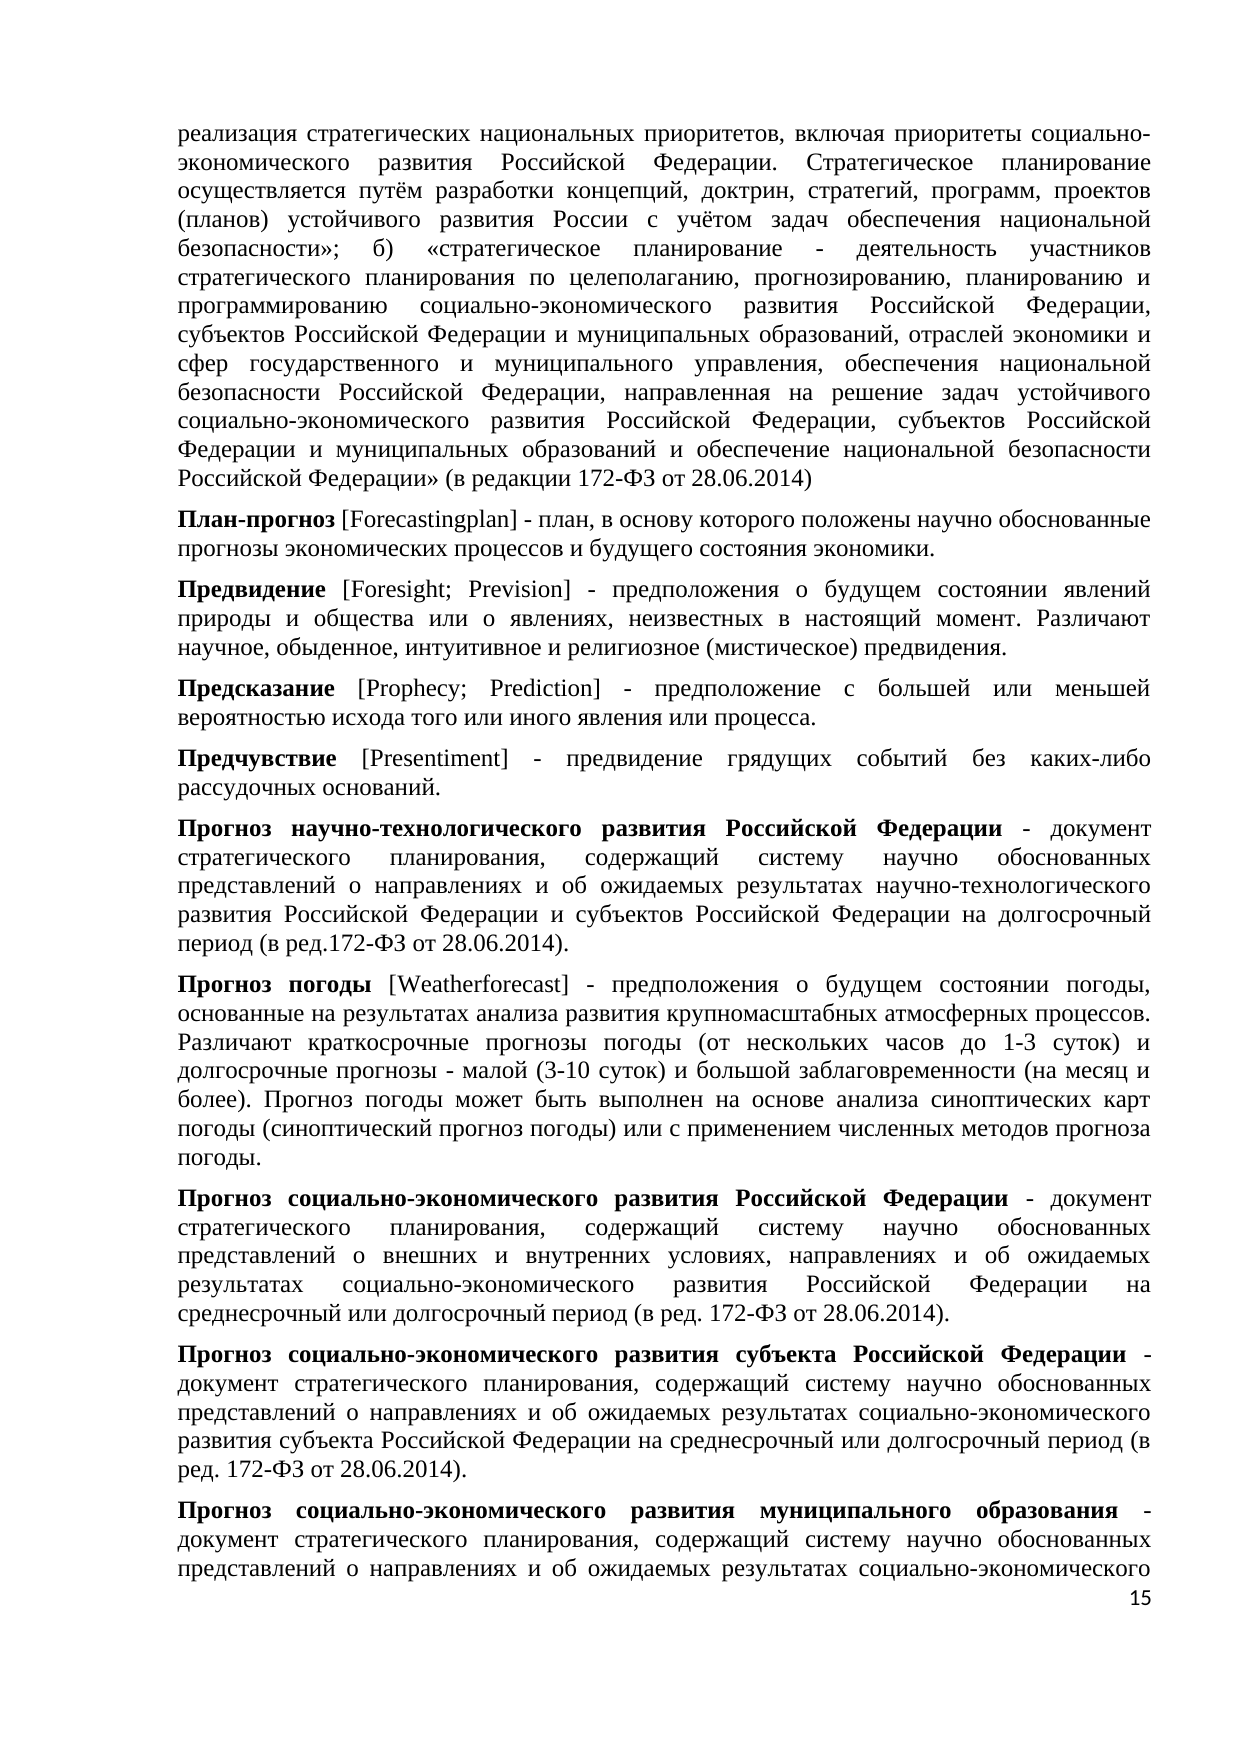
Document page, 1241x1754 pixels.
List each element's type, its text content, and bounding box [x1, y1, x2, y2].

text Предвидение [Foresight; Prevision] - предположения о будущем состоянии явлений природы и общества или о явлениях, неизвестных в настоящий момент. Различают научное, обыденное, интуитивное и религиозное (мистическое) предвидения. [177, 574, 1152, 661]
text Предчувствие [Presentiment] - предвидение грядущих событий без каких-либо рассудочных оснований. [177, 743, 1152, 801]
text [177, 118, 1152, 492]
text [177, 1496, 1152, 1582]
text План-прогноз [Forecastingplan] - план, в основу которого положены научно обоснованные прогнозы экономических процессов и будущего состояния экономики. [177, 504, 1152, 562]
text Прогноз научно-технологического развития Российской Федерации - документ стратегического планирования, содержащий систему научно обоснованных представлений о направлениях и об ожидаемых результатах научно-технологического развития Российской Федерации и субъектов Российской Федерации на долгосрочный период (в ред.172-ФЗ от 28.06.2014). [177, 813, 1152, 957]
text Предсказание [Prophecy; Prediction] - предположение с большей или меньшей вероятностью исхода того или иного явления или процесса. [177, 673, 1152, 731]
text Прогноз социально-экономического развития субъекта Российской Федерации - документ стратегического планирования, содержащий систему научно обоснованных представлений о направлениях и об ожидаемых результатах социально-экономического развития субъекта Российской Федерации на среднесрочный или долгосрочный период (в ред. 172-ФЗ от 28.06.2014). [177, 1339, 1152, 1483]
text Прогноз социально-экономического развития Российской Федерации - документ стратегического планирования, содержащий систему научно обоснованных представлений о внешних и внутренних условиях, направлениях и об ожидаемых результатах социально-экономического развития Российской Федерации на среднесрочный или долгосрочный период (в ред. 172-ФЗ от 28.06.2014). [177, 1183, 1152, 1327]
text Прогноз погоды [Weatherforecast] - предположения о будущем состоянии погоды, основанные на результатах анализа развития крупномасштабных атмосферных процессов. Различают краткосрочные прогнозы погоды (от нескольких часов до 1-3 суток) и долгосрочные прогнозы - малой (3-10 суток) и большой заблаговременности (на месяц и более). Прогноз погоды может быть выполнен на основе анализа синоптических карт погоды (синоптический прогноз погоды) или с применением численных методов прогноза погоды. [177, 969, 1152, 1171]
